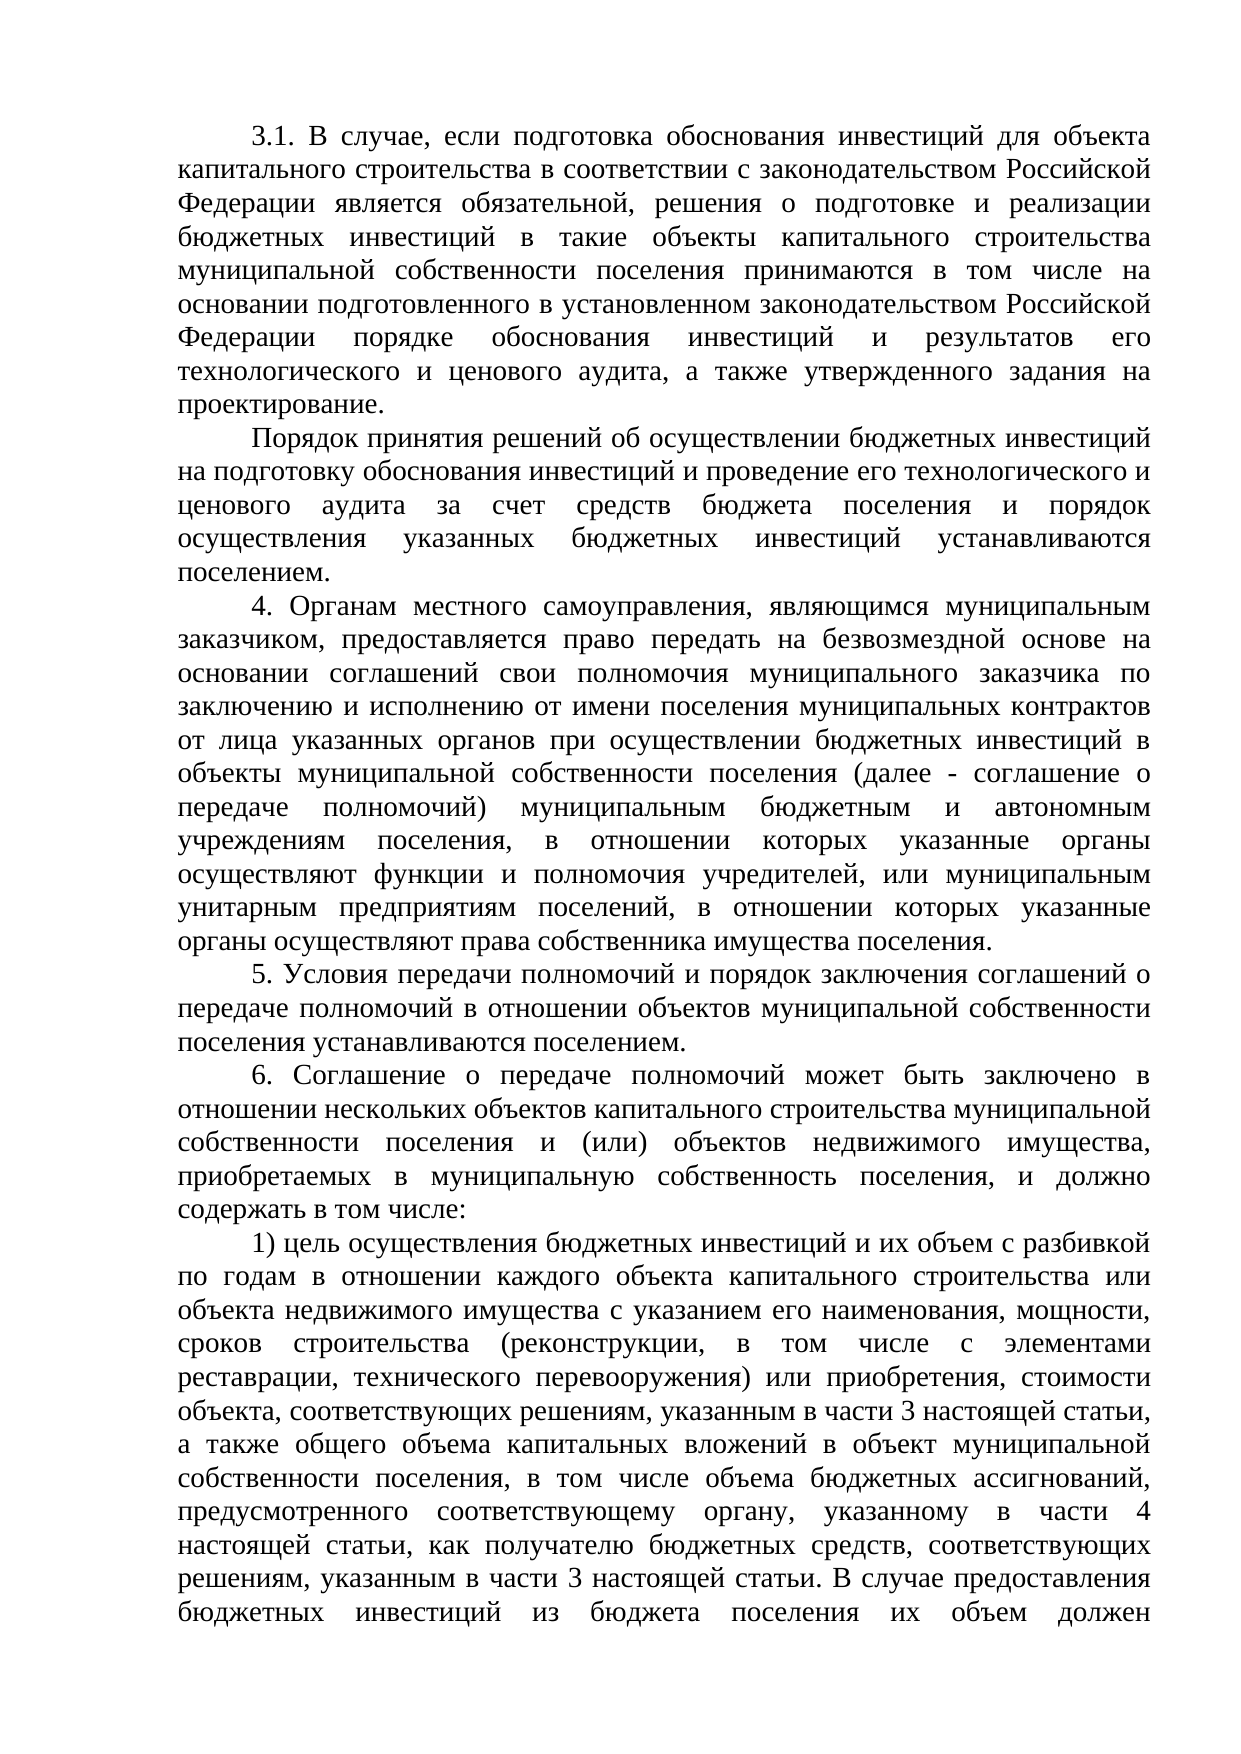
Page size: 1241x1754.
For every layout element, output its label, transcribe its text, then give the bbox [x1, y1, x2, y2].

text 4. Органам местного самоуправления, являющимся муниципальным заказчиком, предоставляется право передать на безвозмездной основе на основании соглашений свои полномочия муниципального заказчика по заключению и исполнению от имени поселения муниципальных контрактов от лица указанных органов при осуществлении бюджетных инвестиций в объекты муниципальной собственности поселения (далее - соглашение о передаче полномочий) муниципальным бюджетным и автономным учреждениям поселения, в отношении которых указанные органы осуществляют функции и полномочия учредителей, или муниципальным унитарным предприятиям поселений, в отношении которых указанные органы осуществляют права собственника имущества поселения. [177, 588, 1152, 957]
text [177, 1225, 1152, 1627]
text 6. Соглашение о передаче полномочий может быть заключено в отношении нескольких объектов капитального строительства муниципальной собственности поселения и (или) объектов недвижимого имущества, приобретаемых в муниципальную собственность поселения, и должно содержать в том числе: [177, 1057, 1152, 1225]
text 3.1. В случае, если подготовка обоснования инвестиций для объекта капитального строительства в соответствии с законодательством Российской Федерации является обязательной, решения о подготовке и реализации бюджетных инвестиций в такие объекты капитального строительства муниципальной собственности поселения принимаются в том числе на основании подготовленного в установленном законодательством Российской Федерации порядке обоснования инвестиций и результатов его технологического и ценового аудита, а также утвержденного задания на проектирование. [177, 118, 1152, 420]
text 5. Условия передачи полномочий и порядок заключения соглашений о передаче полномочий в отношении объектов муниципальной собственности поселения устанавливаются поселением. [177, 957, 1152, 1057]
text Порядок принятия решений об осуществлении бюджетных инвестиций на подготовку обоснования инвестиций и проведение его технологического и ценового аудита за счет средств бюджета поселения и порядок осуществления указанных бюджетных инвестиций устанавливаются поселением. [177, 420, 1152, 588]
